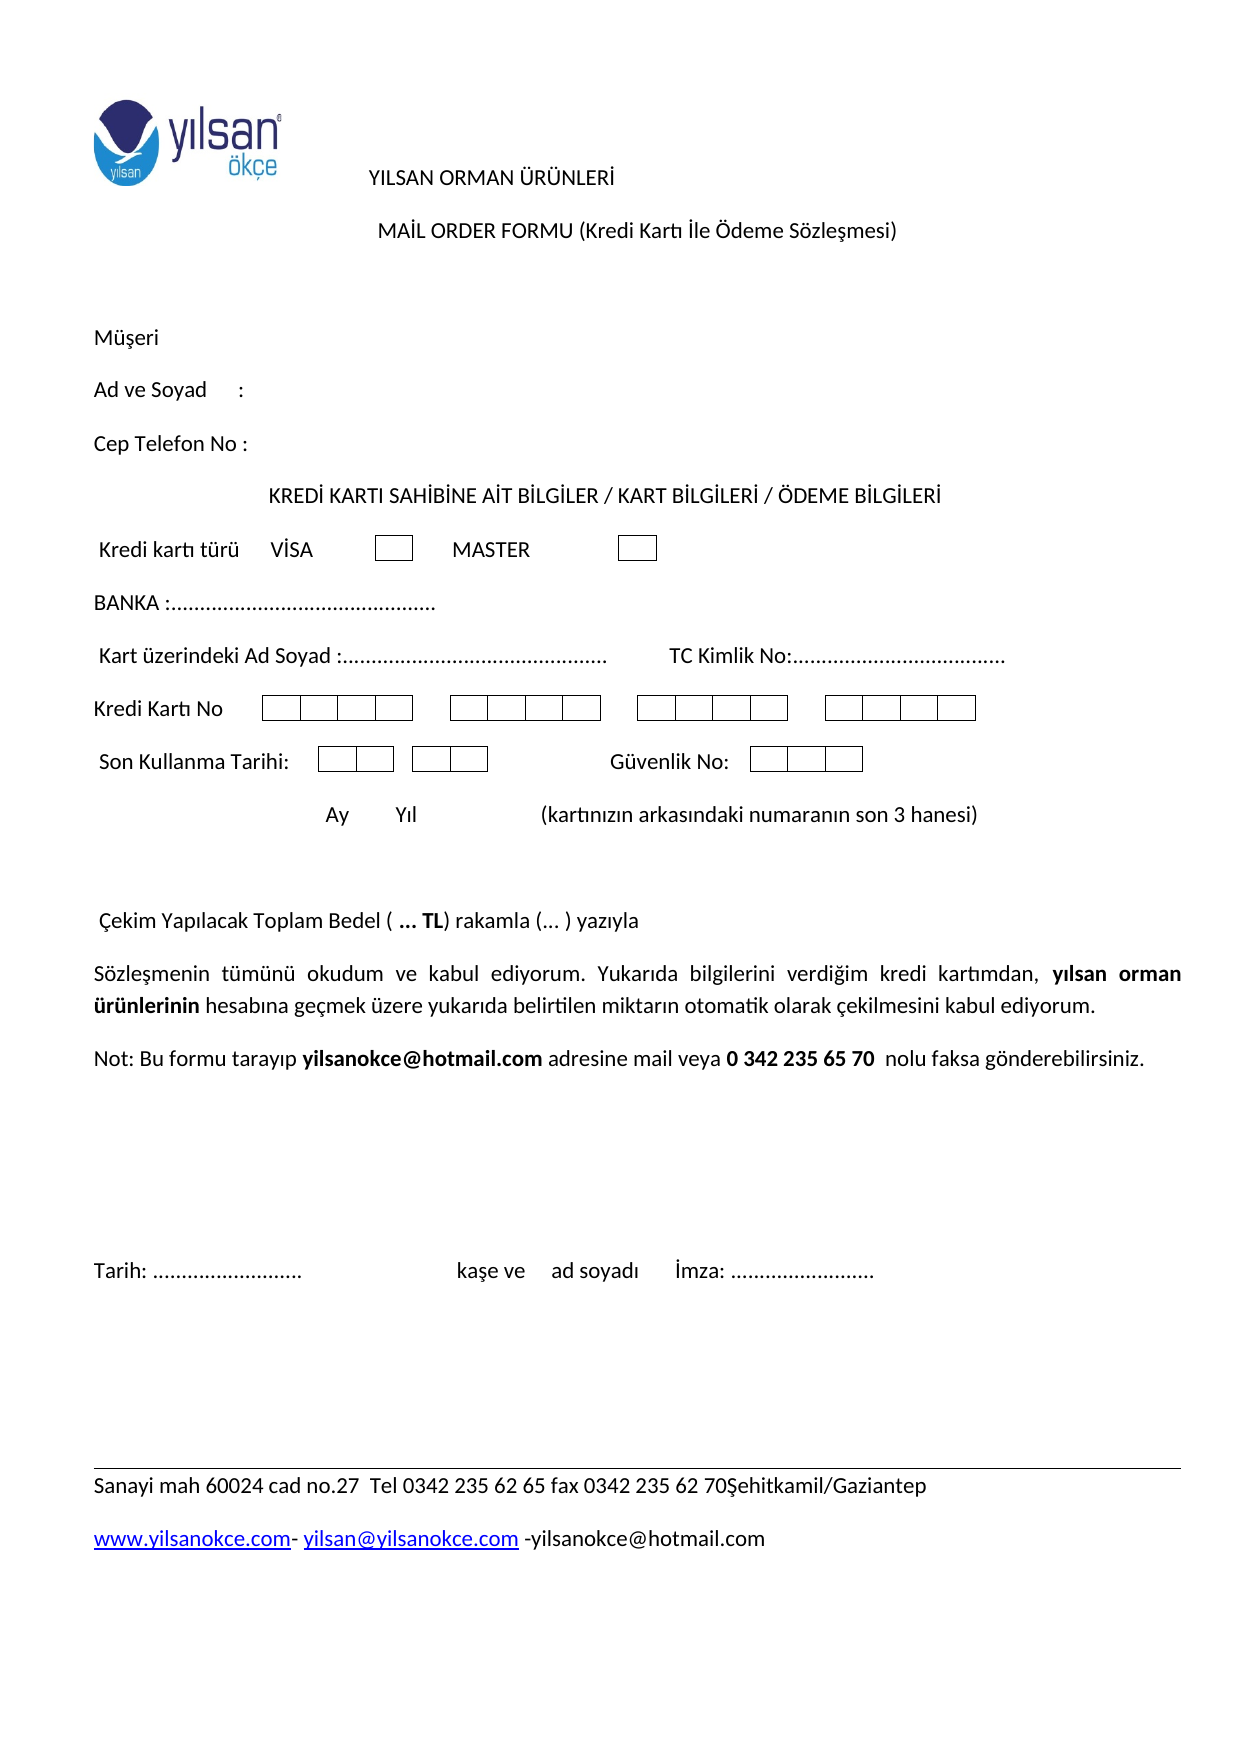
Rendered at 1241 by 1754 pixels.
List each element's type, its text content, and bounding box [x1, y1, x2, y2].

text Kart üzerindeki Ad Soyad :.............................................. TC Kimlik No:..................................... [94, 641, 1181, 669]
text Müşeri [94, 323, 1181, 351]
text www.yilsanokce.com- yilsan@yilsanokce.com -yilsanokce@hotmail.com [94, 1524, 1181, 1552]
text Ad ve Soyad : [94, 376, 1181, 404]
picture [93, 93, 282, 186]
text YILSAN ORMAN ÜRÜNLERİ [94, 94, 1181, 192]
text Not: Bu formu tarayıp yilsanokce@hotmail.com adresine mail veya 0 342 235 65 70 nolu faksa gönderebilirsiniz. [543, 1044, 1181, 1072]
text Not: Bu formu tarayıp yilsanokce@hotmail.com adresine mail veya 0 342 235 65 70 nolu faksa gönderebilirsiniz. [94, 1044, 402, 1072]
text Sanayi mah 60024 cad no.27 Tel 0342 235 62 65 fax 0342 235 62 70Şehitkamil/Gaziantep [94, 1469, 1181, 1499]
text Sözleşmenin tümünü okudum ve kabul ediyorum. Yukarıda bilgilerini verdiğim kredi kartımdan, yılsan orman ürünlerinin hesabına geçmek üzere yukarıda belirtilen miktarın otomatik olarak çekilmesini kabul ediyorum. [94, 959, 1181, 1019]
text Kredi Kartı No [94, 694, 1181, 722]
text Çekim Yapılacak Toplam Bedel ( ... TL) rakamla (... ) yazıyla [94, 906, 1181, 934]
text Tarih: .......................... kaşe ve ad soyadı İmza: ......................... [94, 1256, 1181, 1284]
text BANKA :.............................................. [94, 588, 1181, 616]
text Son Kullanma Tarihi: Güvenlik No: [94, 747, 1181, 775]
text Cep Telefon No : [94, 429, 1181, 457]
text MAİL ORDER FORMU (Kredi Kartı İle Ödeme Sözleşmesi) [94, 217, 1181, 244]
text KREDİ KARTI SAHİBİNE AİT BİLGİLER / KART BİLGİLERİ / ÖDEME BİLGİLERİ [94, 482, 1181, 510]
text Ay Yıl (kartınızın arkasındaki numaranın son 3 hanesi) [94, 800, 1181, 828]
text Kredi kartı türü VİSA MASTER [94, 535, 1181, 563]
